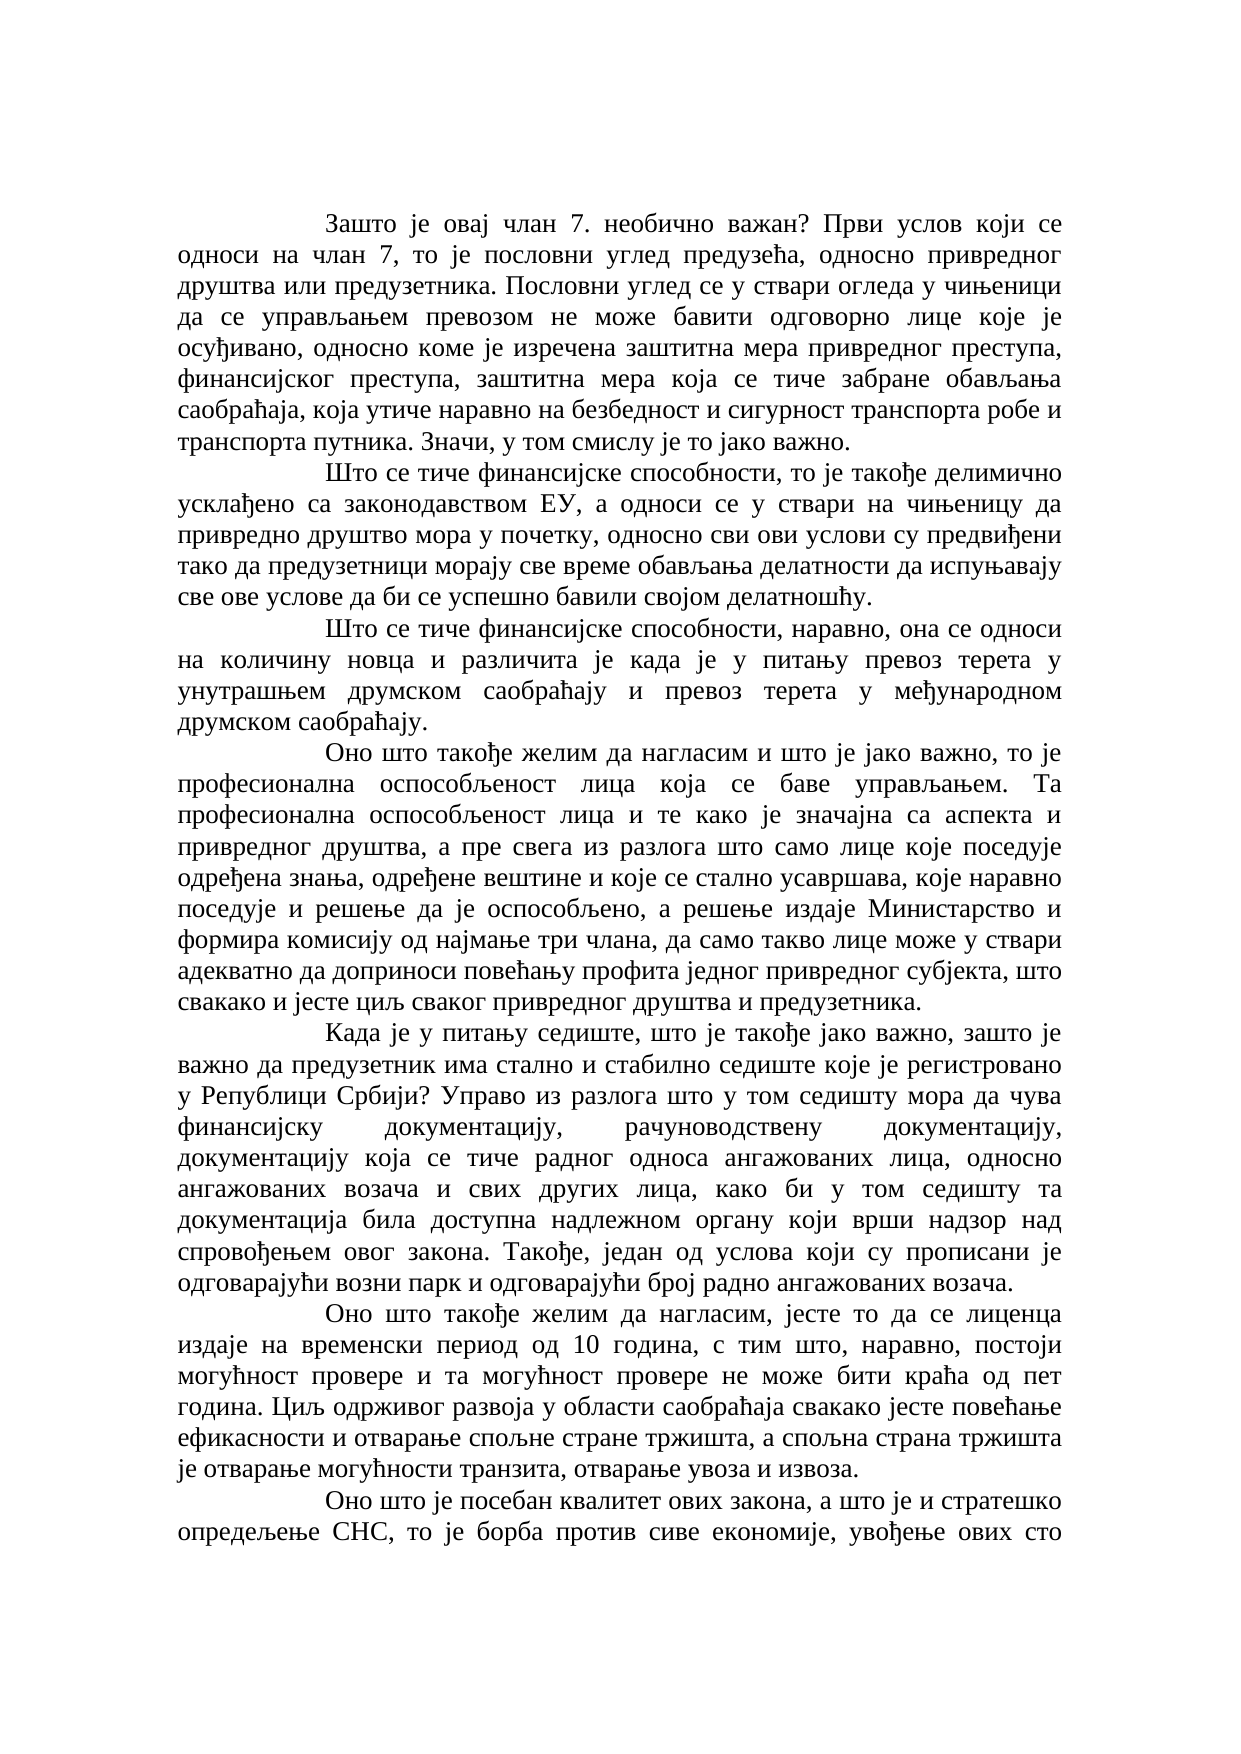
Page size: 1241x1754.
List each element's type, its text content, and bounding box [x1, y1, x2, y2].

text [177, 1484, 1063, 1546]
text Оно што такође желим да нагласим и што је јако важно, то је професионална оспособљеност лица која се баве управљањем. Та професионална оспособљеност лица и те како је значајна са аспекта и привредног друштва, а пре свега из разлога што само лице које поседује одређена знања, одређене вештине и које се стално усавршава, које наравно поседује и решење да је оспособљено, а решење издаје Министарство и формира комисију од најмање три члана, да само такво лице може у ствари адекватно да доприноси повећању профита једног привредног субјекта, што свакако и јесте циљ сваког привредног друштва и предузетника. [177, 736, 1063, 1017]
text Зашто је овај члан 7. необично важан? Први услов који се односи на члан 7, то је пословни углед предузећа, односно привредног друштва или предузетника. Пословни углед се у ствари огледа у чињеници да се управљањем превозом не може бавити одговорно лице које је осуђивано, односно коме је изречена заштитна мера привредног преступа, финансијског преступа, заштитна мера која се тиче забране обављања саобраћаја, која утиче наравно на безбедност и сигурност транспорта робе и транспорта путника. Значи, у том смислу је то јако важно. [177, 207, 1063, 456]
text Што се тиче финансијске способности, то је такође делимично усклађено са законодавством ЕУ, а односи се у ствари на чињеницу да привредно друштво мора у почетку, односно сви ови услови су предвиђени тако да предузетници морају све време обављања делатности да испуњавају све ове услове да би се успешно бавили својом делатношћу. [177, 456, 1063, 612]
text Што се тиче финансијске способности, наравно, она се односи на количину новца и различита је када је у питању превоз терета у унутрашњем друмском саобраћају и превоз терета у међународном друмском саобраћају. [177, 612, 1063, 736]
text Када је у питању седиште, што је такође јако важно, зашто је важно да предузетник има стално и стабилно седиште које је регистровано у Републици Србији? Управо из разлога што у том седишту мора да чува финансијску документацију, рачуноводствену документацију, документацију која се тиче радног односа ангажованих лица, односно ангажованих возача и свих других лица, како би у том седишту та документација била доступна надлежном органу који врши надзор над спровођењем овог закона. Такође, један од услова који су прописани је одговарајући возни парк и одговарајући број радно ангажованих возача. [177, 1017, 1063, 1297]
text Оно што такође желим да нагласим, јесте то да се лиценца издаје на временски период од 10 година, с тим што, наравно, постоји могућност провере и та могућност провере не може бити краћа од пет година. Циљ одрживог развоја у области саобраћаја свакако јесте повећање ефикасности и отварање спољне стране тржишта, а спољна страна тржишта је отварање могућности транзита, отварање увоза и извоза. [177, 1297, 1063, 1484]
